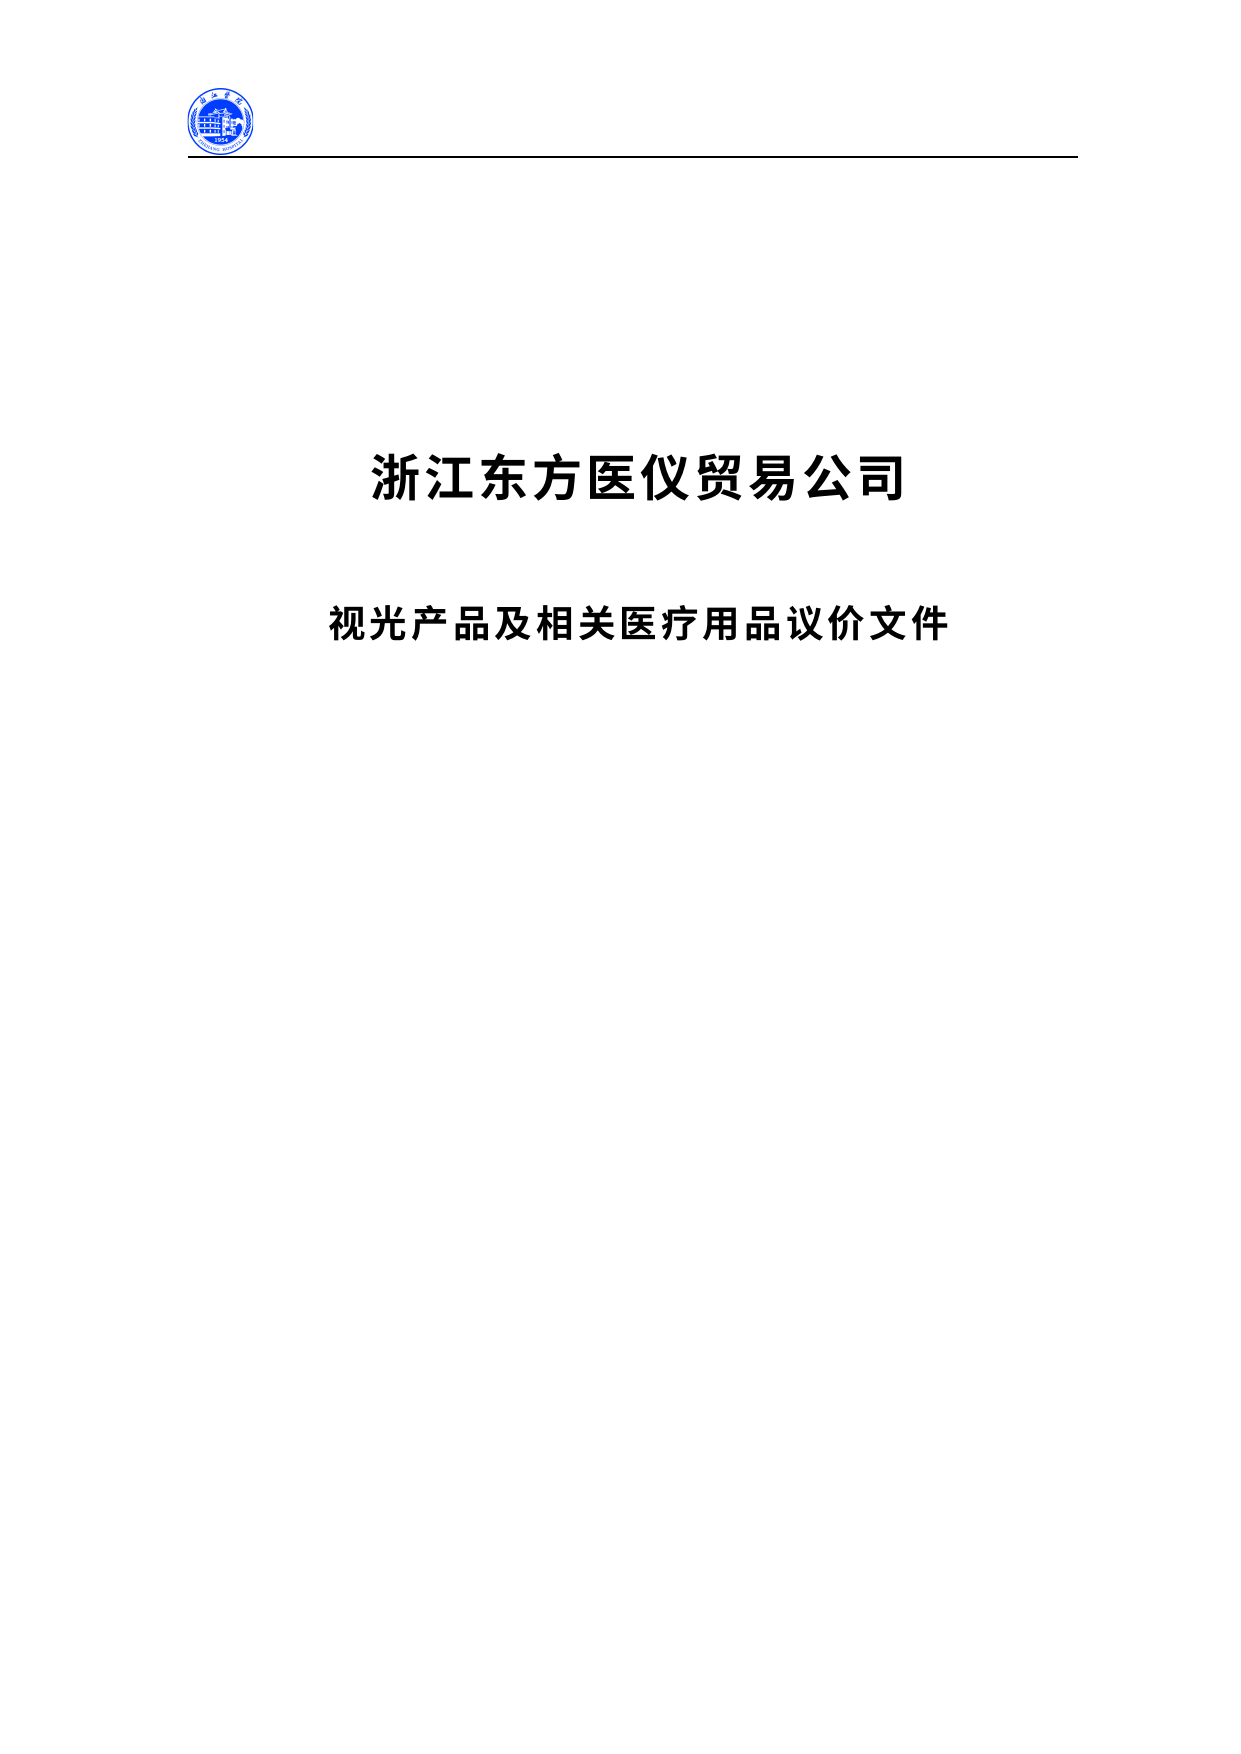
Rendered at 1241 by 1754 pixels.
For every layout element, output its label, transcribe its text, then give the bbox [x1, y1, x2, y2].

text 视光产品及相关医疗用品议价文件 [187, 588, 1089, 653]
picture [187, 88, 254, 155]
text 浙江东方医仪贸易公司 [187, 426, 1089, 523]
